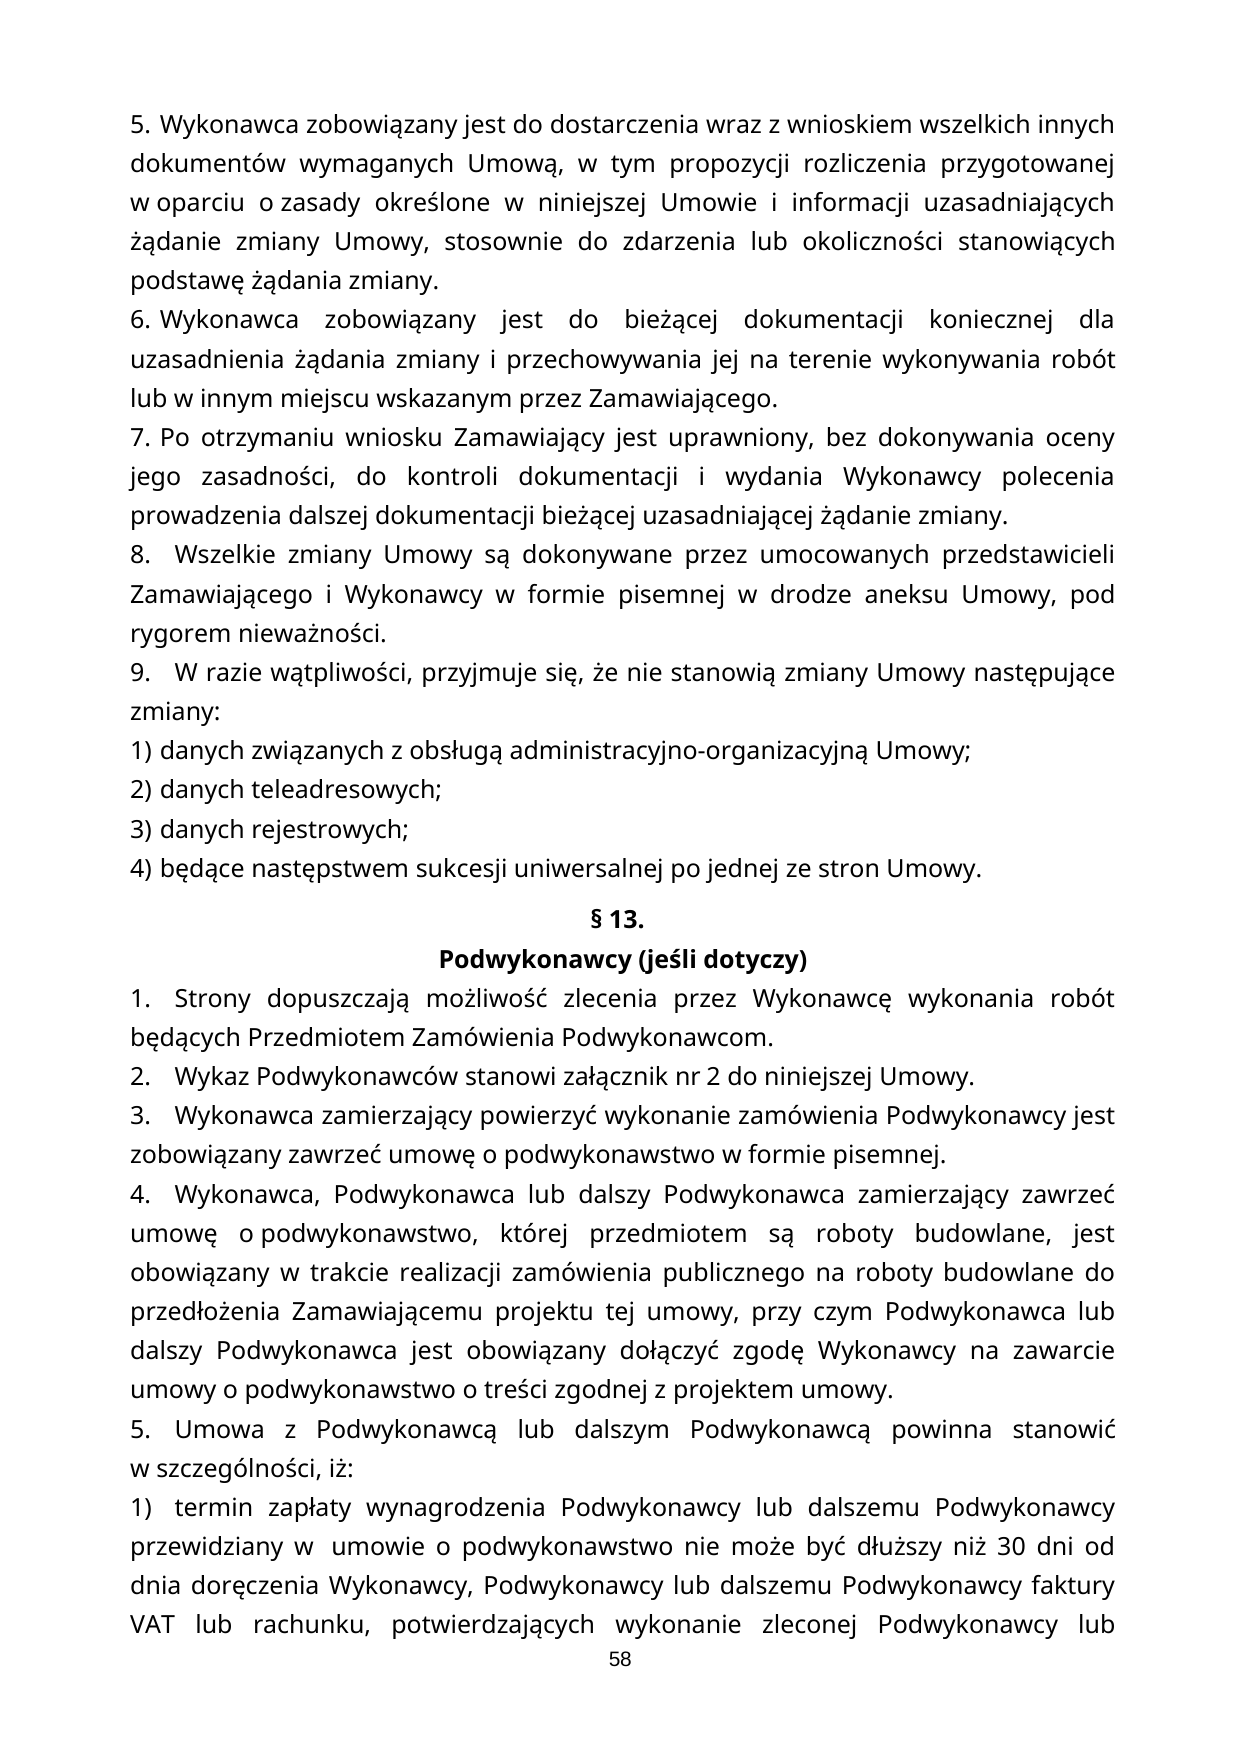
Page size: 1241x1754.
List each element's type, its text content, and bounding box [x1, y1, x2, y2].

list danych związanych z obsługą administracyjno-organizacyjną Umowy; [130, 733, 1116, 767]
list Wykonawca zobowiązany jest do dostarczenia wraz z wnioskiem wszelkich innych dokumentów wymaganych Umową, w tym propozycji rozliczenia przygotowanej w oparciu o zasady określone w niniejszej Umowie i informacji uzasadniających żądanie zmiany Umowy, stosownie do zdarzenia lub okoliczności stanowiących podstawę żądania zmiany. [130, 106, 1116, 297]
list będące następstwem sukcesji uniwersalnej po jednej ze stron Umowy. [130, 851, 1116, 884]
list Wykonawca zamierzający powierzyć wykonanie zamówienia Podwykonawcy jest zobowiązany zawrzeć umowę o podwykonawstwo w formie pisemnej. [130, 1098, 1116, 1171]
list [130, 1490, 1116, 1641]
list danych rejestrowych; [130, 811, 1116, 845]
list Wykonawca, Podwykonawca lub dalszy Podwykonawca zamierzający zawrzeć umowę o podwykonawstwo, której przedmiotem są roboty budowlane, jest obowiązany w trakcie realizacji zamówienia publicznego na roboty budowlane do przedłożenia Zamawiającemu projektu tej umowy, przy czym Podwykonawca lub dalszy Podwykonawca jest obowiązany dołączyć zgodę Wykonawcy na zawarcie umowy o podwykonawstwo o treści zgodnej z projektem umowy. [130, 1176, 1116, 1406]
subtitle § 13. [130, 902, 1105, 936]
list W razie wątpliwości, przyjmuje się, że nie stanowią zmiany Umowy następujące zmiany: [130, 655, 1116, 728]
list danych teleadresowych; [130, 772, 1116, 806]
list Wykonawca zobowiązany jest do bieżącej dokumentacji koniecznej dla uzasadnienia żądania zmiany i przechowywania jej na terenie wykonywania robót lub w innym miejscu wskazanym przez Zamawiającego. [130, 302, 1116, 414]
text Podwykonawcy (jeśli dotyczy) [130, 941, 1116, 975]
list Wykaz Podwykonawców stanowi załącznik nr 2 do niniejszej Umowy. [130, 1059, 1116, 1093]
list Po otrzymaniu wniosku Zamawiający jest uprawniony, bez dokonywania oceny jego zasadności, do kontroli dokumentacji i wydania Wykonawcy polecenia prowadzenia dalszej dokumentacji bieżącej uzasadniającej żądanie zmiany. [130, 420, 1116, 532]
list Wszelkie zmiany Umowy są dokonywane przez umocowanych przedstawicieli Zamawiającego i Wykonawcy w formie pisemnej w drodze aneksu Umowy, pod rygorem nieważności. [130, 537, 1116, 649]
list Strony dopuszczają możliwość zlecenia przez Wykonawcę wykonania robót będących Przedmiotem Zamówienia Podwykonawcom. [130, 981, 1116, 1054]
list Umowa z Podwykonawcą lub dalszym Podwykonawcą powinna stanowić w szczególności, iż: [130, 1411, 1116, 1484]
